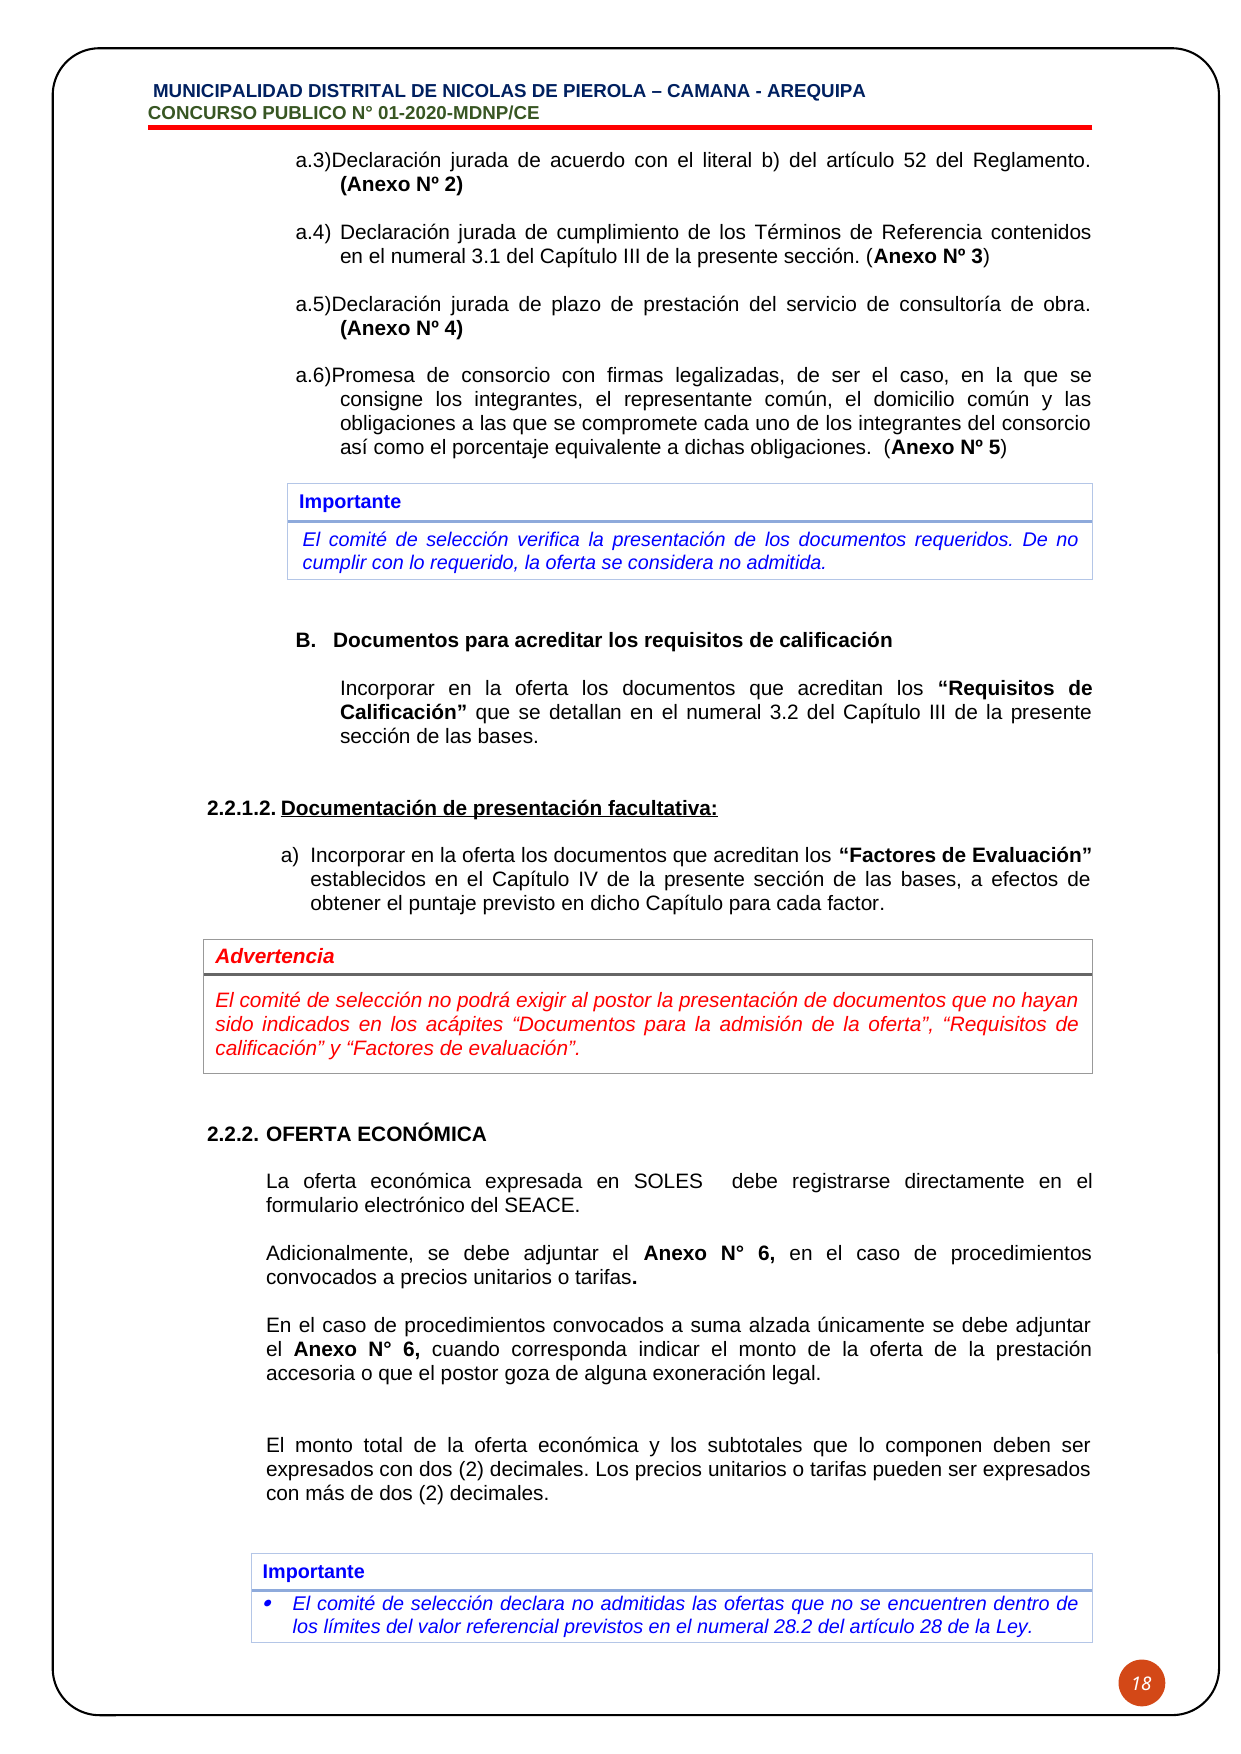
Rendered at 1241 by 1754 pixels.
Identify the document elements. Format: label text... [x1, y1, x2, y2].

table_header Advertencia [204, 940, 1092, 973]
list Declaración jurada de plazo de prestación del servicio de consultoría de obra. (Anexo Nº 4) [295, 291, 1092, 339]
list Documentos para acreditar los requisitos de calificación [295, 628, 1092, 652]
list Incorporar en la oferta los documentos que acreditan los “Factores de Evaluación” establecidos en el Capítulo IV de la presente sección de las bases, a efectos de obtener el puntaje previsto en dicho Capítulo para cada factor. [281, 843, 1092, 915]
list Documentación de presentación facultativa: [207, 795, 1092, 819]
list Declaración jurada de cumplimiento de los Términos de Referencia contenidos en el numeral 3.1 del Capítulo III de la presente sección. (Anexo Nº 3) [295, 219, 1092, 267]
list Declaración jurada de acuerdo con el literal b) del artículo 52 del Reglamento. (Anexo Nº 2) [295, 148, 1092, 196]
list El monto total de la oferta económica y los subtotales que lo componen deben ser expresados con dos (2) decimales. Los precios unitarios o tarifas pueden ser expresados con más de dos (2) decimales. [266, 1433, 1092, 1505]
table_cell El comité de selección no podrá exigir al postor la presentación de documentos que no hayan sido indicados en los acápites “Documentos para la admisión de la oferta”, “Requisitos de calificación” y “Factores de evaluación”. [204, 976, 1092, 1072]
text Incorporar en la oferta los documentos que acreditan los “Requisitos de Calificación” que se detallan en el numeral 3.2 del Capítulo III de la presente sección de las bases. [340, 676, 1092, 747]
list La oferta económica expresada en SOLES debe registrarse directamente en el formulario electrónico del SEACE. [266, 1169, 1092, 1217]
list Promesa de consorcio con firmas legalizadas, de ser el caso, en la que se consigne los integrantes, el representante común, el domicilio común y las obligaciones a las que se compromete cada uno de los integrantes del consorcio así como el porcentaje equivalente a dichas obligaciones. (Anexo Nº 5) [295, 363, 1092, 459]
table_header Importante [288, 484, 1092, 519]
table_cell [252, 1592, 1092, 1642]
list En el caso de procedimientos convocados a suma alzada únicamente se debe adjuntar el Anexo N° 6, cuando corresponda indicar el monto de la oferta de la prestación accesoria o que el postor goza de alguna exoneración legal. [266, 1313, 1092, 1385]
list OFERTA ECONÓMICA [207, 1121, 1092, 1145]
table_header Importante [252, 1554, 1092, 1589]
list Adicionalmente, se debe adjuntar el Anexo N° 6, en el caso de procedimientos convocados a precios unitarios o tarifas. [266, 1241, 1092, 1289]
table_cell El comité de selección verifica la presentación de los documentos requeridos. De no cumplir con lo requerido, la oferta se considera no admitida. [288, 523, 1092, 579]
